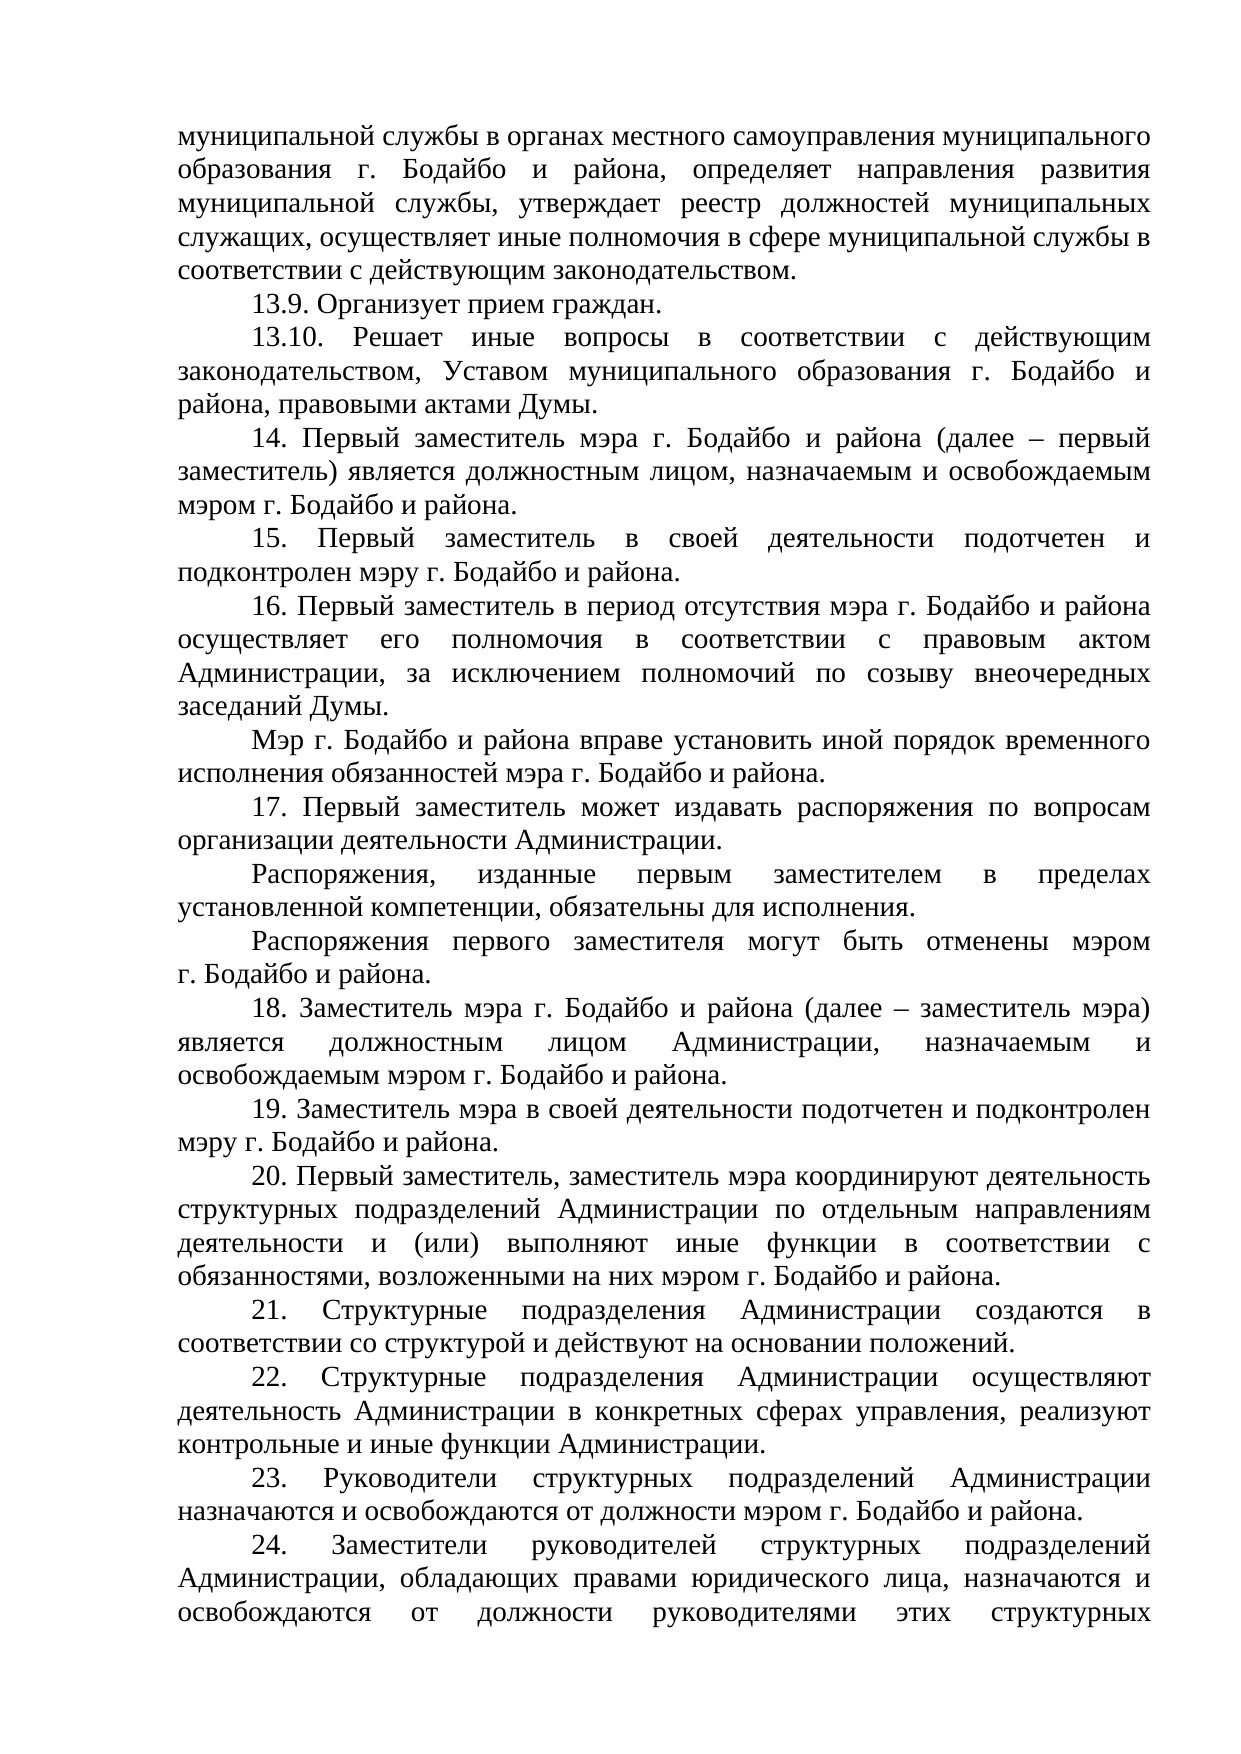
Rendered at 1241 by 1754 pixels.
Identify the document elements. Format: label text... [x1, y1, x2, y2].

text 18. Заместитель мэра г. Бодайбо и района (далее – заместитель мэра) является должностным лицом Администрации, назначаемым и освобождаемым мэром г. Бодайбо и района. [177, 990, 1152, 1091]
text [177, 1527, 1152, 1627]
text 19. Заместитель мэра в своей деятельности подотчетен и подконтролен мэру г. Бодайбо и района. [177, 1091, 1152, 1158]
text 23. Руководители структурных подразделений Администрации назначаются и освобождаются от должности мэром г. Бодайбо и района. [177, 1460, 1152, 1527]
text 21. Структурные подразделения Администрации создаются в соответствии со структурой и действуют на основании положений. [177, 1292, 1152, 1359]
text Распоряжения, изданные первым заместителем в пределах установленной компетенции, обязательны для исполнения. [177, 856, 1152, 923]
text 14. Первый заместитель мэра г. Бодайбо и района (далее – первый заместитель) является должностным лицом, назначаемым и освобождаемым мэром г. Бодайбо и района. [177, 420, 1152, 521]
text 17. Первый заместитель может издавать распоряжения по вопросам организации деятельности Администрации. [177, 789, 1152, 856]
text Мэр г. Бодайбо и района вправе установить иной порядок временного исполнения обязанностей мэра г. Бодайбо и района. [177, 722, 1152, 789]
text 20. Первый заместитель, заместитель мэра координируют деятельность структурных подразделений Администрации по отдельным направлениям деятельности и (или) выполняют иные функции в соответствии с обязанностями, возложенными на них мэром г. Бодайбо и района. [177, 1158, 1152, 1292]
text 13.10. Решает иные вопросы в соответствии с действующим законодательством, Уставом муниципального образования г. Бодайбо и района, правовыми актами Думы. [177, 319, 1152, 420]
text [177, 118, 1152, 286]
text 15. Первый заместитель в своей деятельности подотчетен и подконтролен мэру г. Бодайбо и района. [177, 521, 1152, 588]
text 22. Структурные подразделения Администрации осуществляют деятельность Администрации в конкретных сферах управления, реализуют контрольные и иные функции Администрации. [177, 1359, 1152, 1460]
text Распоряжения первого заместителя могут быть отменены мэром г. Бодайбо и района. [177, 923, 1152, 990]
text 16. Первый заместитель в период отсутствия мэра г. Бодайбо и района осуществляет его полномочия в соответствии с правовым актом Администрации, за исключением полномочий по созыву внеочередных заседаний Думы. [177, 588, 1152, 722]
text 13.9. Организует прием граждан. [177, 286, 1152, 319]
